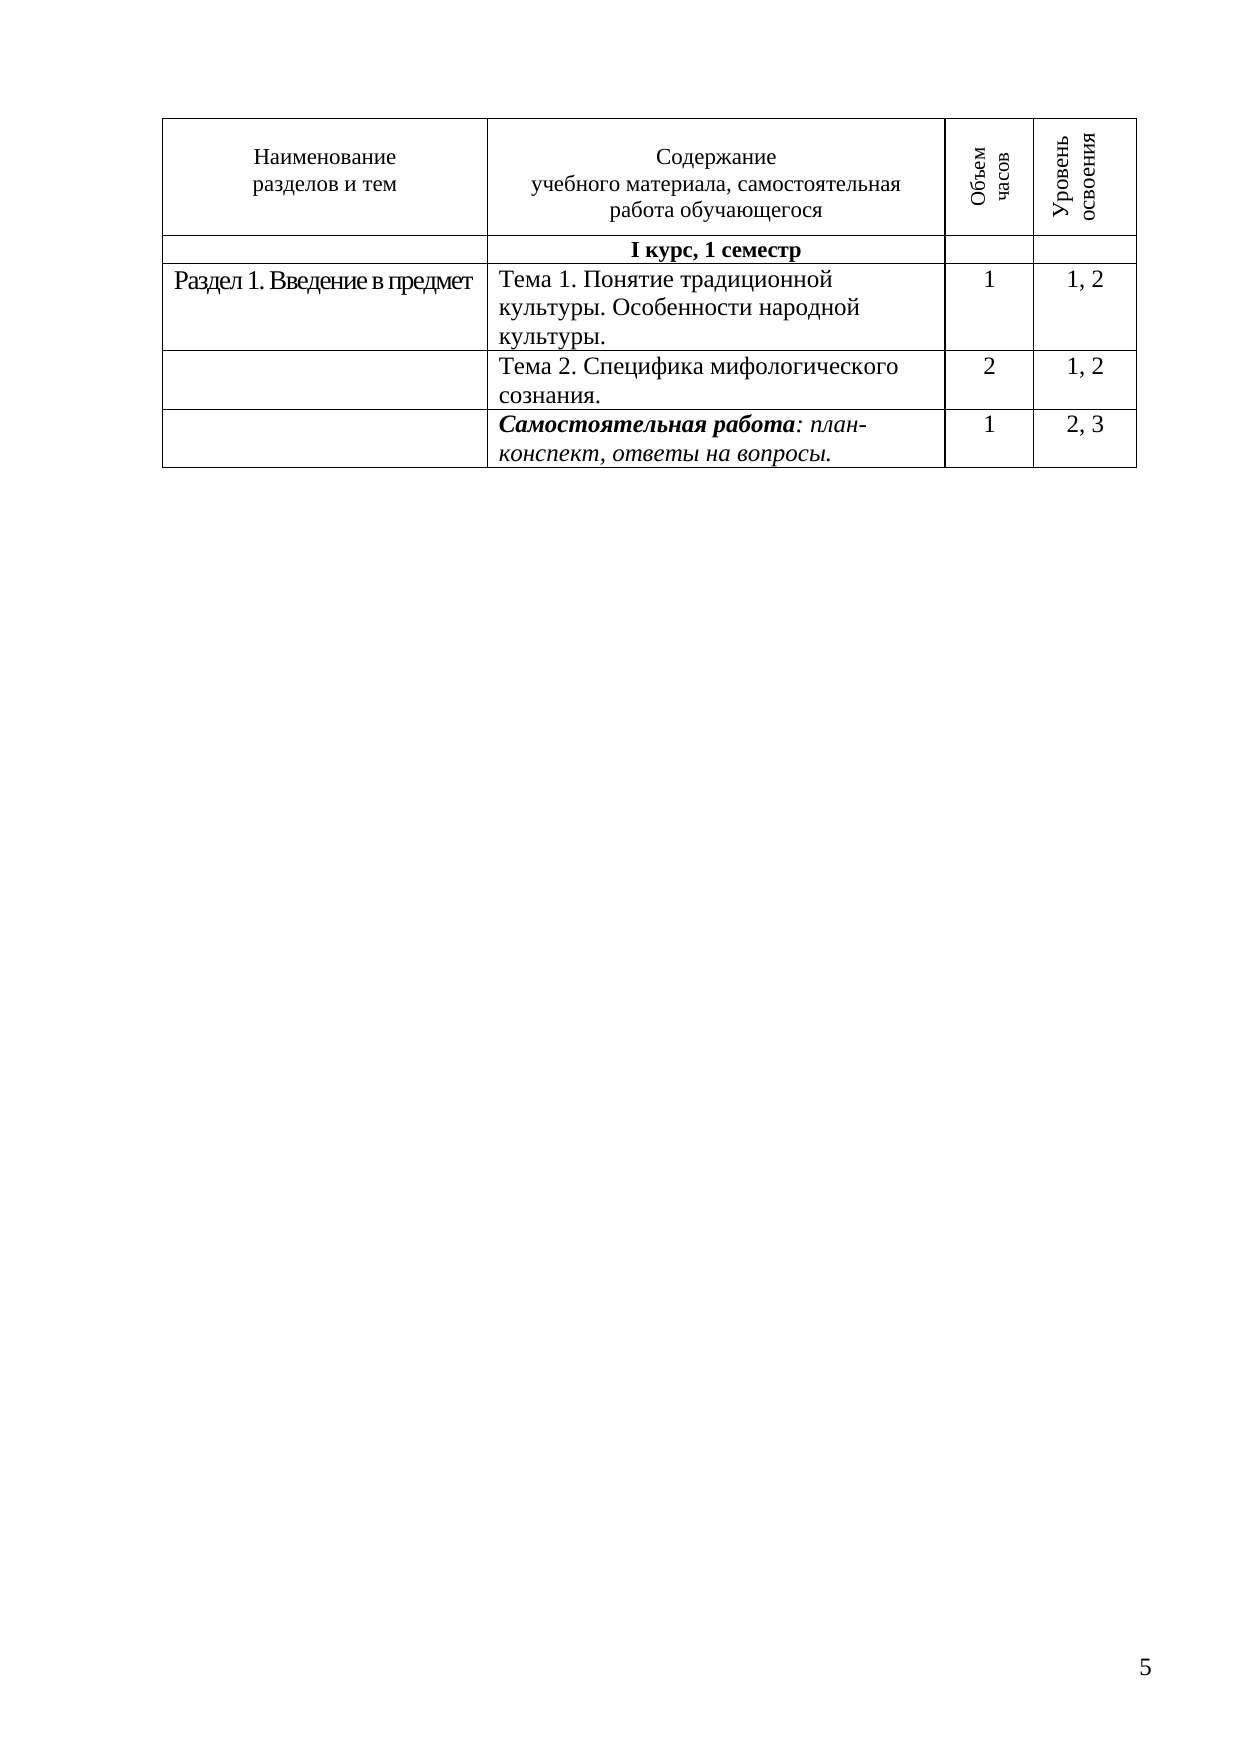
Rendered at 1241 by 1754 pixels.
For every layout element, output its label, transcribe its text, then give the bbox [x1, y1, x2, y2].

table_cell 2, 3 [1034, 410, 1136, 467]
table_cell 1, 2 [1034, 264, 1136, 350]
table_cell [1034, 236, 1136, 263]
table_cell 1, 2 [1034, 351, 1136, 408]
table_cell Тема 2. Специфика мифологического сознания. [488, 351, 944, 408]
table_cell Раздел 1. Введение в предмет [163, 264, 487, 350]
table_header Наименование разделов и тем [163, 119, 487, 235]
table_cell [946, 236, 1033, 263]
table_cell 2 [946, 351, 1033, 408]
table_cell I курс, 1 семестр [488, 236, 944, 263]
table_header Объем часов [946, 119, 1033, 235]
table_header Уровень освоения [1034, 119, 1136, 235]
table_cell 1 [946, 410, 1033, 467]
table_cell Тема 1. Понятие традиционной культуры. Особенности народной культуры. [488, 264, 944, 350]
table_cell 1 [946, 264, 1033, 350]
table_header Содержание учебного материала, самостоятельная работа обучающегося [488, 119, 944, 235]
table_cell [163, 236, 487, 263]
table_cell [163, 351, 487, 408]
table_cell [163, 410, 487, 467]
table_cell Самостоятельная работа: план-конспект, ответы на вопросы. [488, 410, 944, 467]
